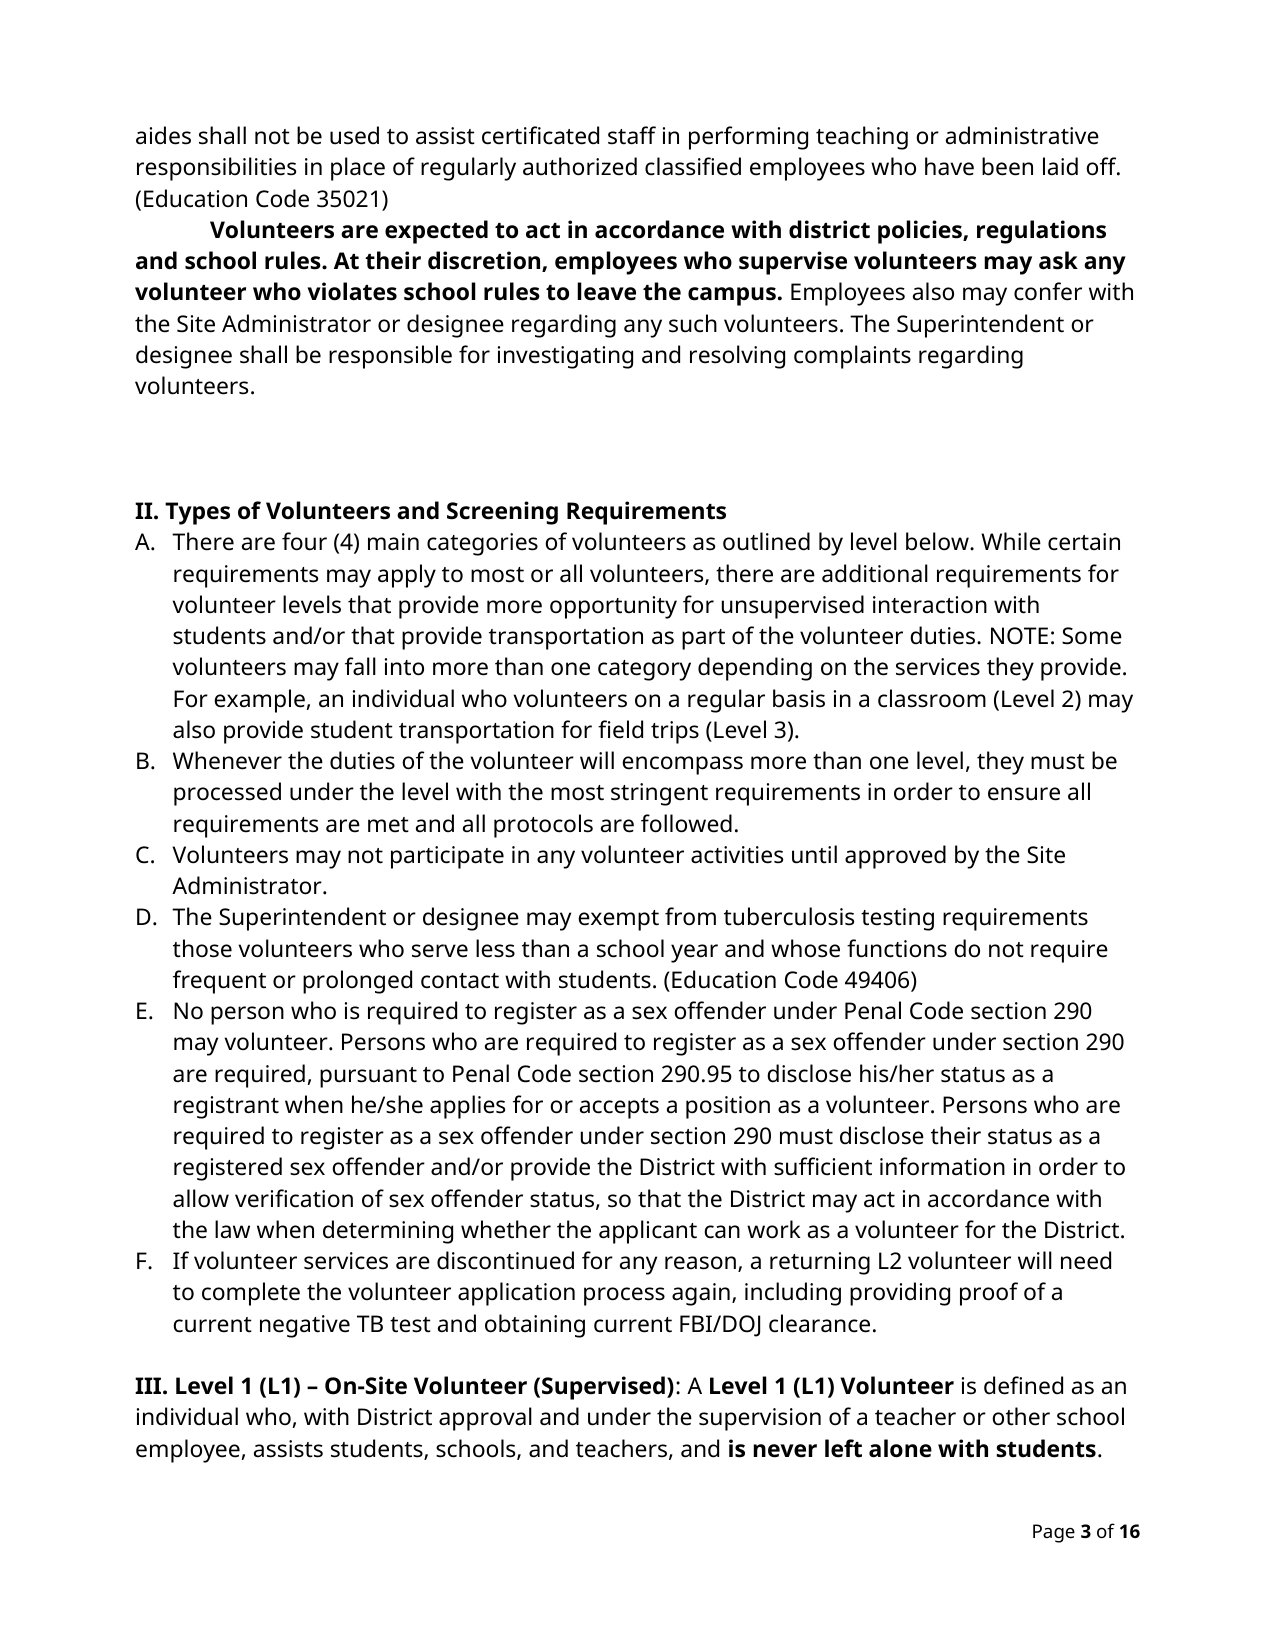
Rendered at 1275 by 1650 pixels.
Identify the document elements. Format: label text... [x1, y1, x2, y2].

list There are four (4) main categories of volunteers as outlined by level below. While certain requirements may apply to most or all volunteers, there are additional requirements for volunteer levels that provide more opportunity for unsupervised interaction with students and/or that provide transportation as part of the volunteer duties. NOTE: Some volunteers may fall into more than one category depending on the services they provide. For example, an individual who volunteers on a regular basis in a classroom (Level 2) may also provide student transportation for field trips (Level 3). [135, 526, 1140, 745]
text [135, 120, 1140, 214]
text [135, 1370, 1140, 1464]
list Volunteers may not participate in any volunteer activities until approved by the Site Administrator. [135, 839, 1140, 901]
text II. Types of Volunteers and Screening Requirements [135, 495, 1140, 526]
list No person who is required to register as a sex offender under Penal Code section 290 may volunteer. Persons who are required to register as a sex offender under section 290 are required, pursuant to Penal Code section 290.95 to disclose his/her status as a registrant when he/she applies for or accepts a position as a volunteer. Persons who are required to register as a sex offender under section 290 must disclose their status as a registered sex offender and/or provide the District with sufficient information in order to allow verification of sex offender status, so that the District may act in accordance with the law when determining whether the applicant can work as a volunteer for the District. [135, 995, 1140, 1245]
list If volunteer services are discontinued for any reason, a returning L2 volunteer will need to complete the volunteer application process again, including providing proof of a current negative TB test and obtaining current FBI/DOJ clearance. [135, 1245, 1140, 1339]
list The Superintendent or designee may exempt from tuberculosis testing requirements those volunteers who serve less than a school year and whose functions do not require frequent or prolonged contact with students. (Education Code 49406) [135, 901, 1140, 995]
list Whenever the duties of the volunteer will encompass more than one level, they must be processed under the level with the most stringent requirements in order to ensure all requirements are met and all protocols are followed. [135, 745, 1140, 839]
text Volunteers are expected to act in accordance with district policies, regulations and school rules. At their discretion, employees who supervise volunteers may ask any volunteer who violates school rules to leave the campus. Employees also may confer with the Site Administrator or designee regarding any such volunteers. The Superintendent or designee shall be responsible for investigating and resolving complaints regarding volunteers. [135, 214, 1140, 401]
